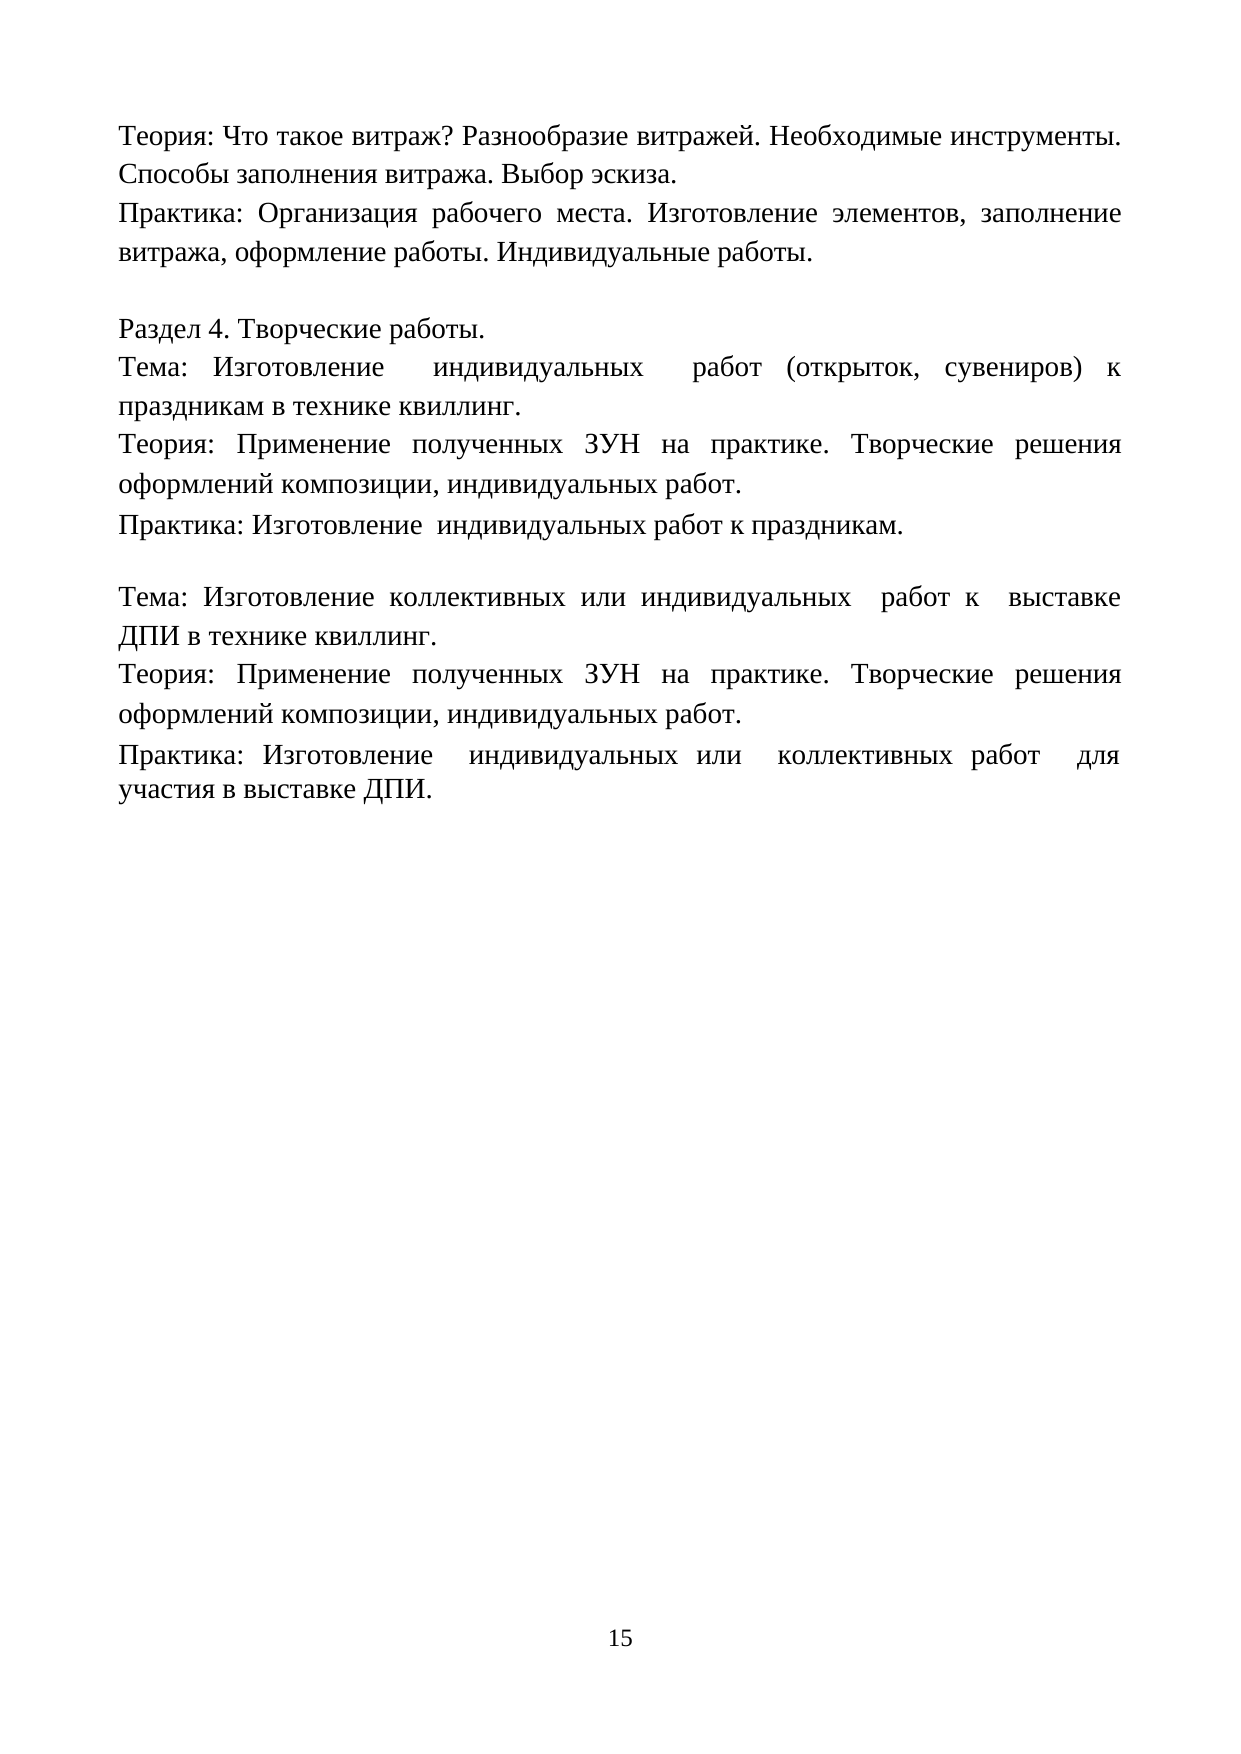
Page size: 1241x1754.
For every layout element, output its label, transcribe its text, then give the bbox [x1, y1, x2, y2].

text Практика: Изготовление индивидуальных работ к праздникам. [118, 507, 1119, 541]
list Практика: Организация рабочего места. Изготовление элементов, заполнение витража, оформление работы. Индивидуальные работы. [118, 195, 1122, 267]
list Теория: Что такое витраж? Разнообразие витражей. Необходимые инструменты. Способы заполнения витража. Выбор эскиза. [118, 118, 1122, 190]
list Тема: Изготовление коллективных или индивидуальных работ к выставке ДПИ в технике квиллинг. [118, 579, 1122, 651]
text Практика: Изготовление индивидуальных или коллективных работ для участия в выставке ДПИ. [118, 737, 1119, 804]
list Раздел 4. Творческие работы. [118, 311, 1122, 344]
list Тема: Изготовление индивидуальных работ (открыток, сувениров) к праздникам в технике квиллинг. [118, 349, 1122, 421]
list Теория: Применение полученных ЗУН на практике. Творческие решения оформлений композиции, индивидуальных работ. [118, 656, 1122, 731]
list Теория: Применение полученных ЗУН на практике. Творческие решения оформлений композиции, индивидуальных работ. [118, 426, 1122, 501]
